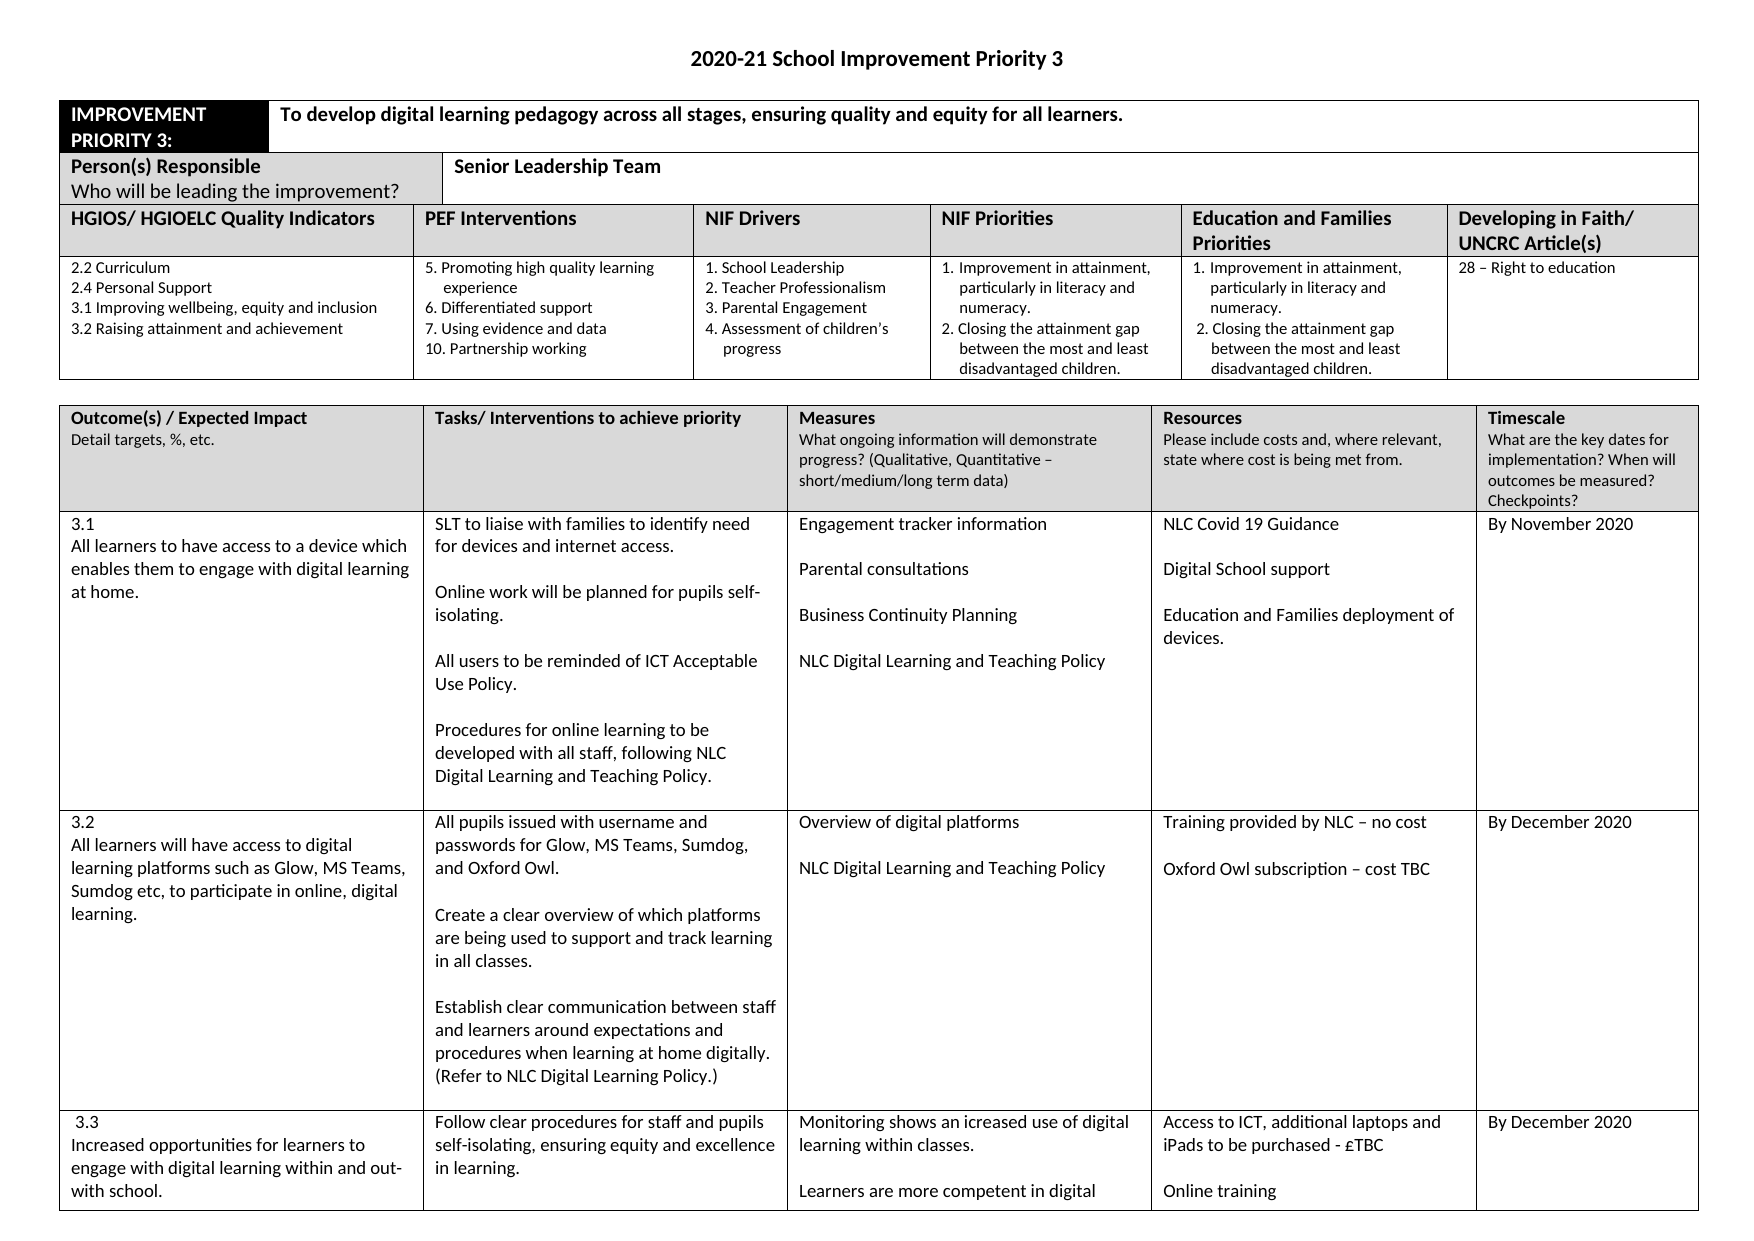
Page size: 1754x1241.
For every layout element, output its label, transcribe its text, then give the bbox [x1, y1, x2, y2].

table_cell PEF Interventions [414, 205, 693, 256]
table_cell HGIOS/ HGIOELC Quality Indicators [60, 205, 413, 256]
table_header IMPROVEMENT PRIORITY 3: [60, 101, 268, 152]
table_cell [788, 1111, 1151, 1209]
table_header Resources Please include costs and, where relevant, state where cost is being met from. [1152, 406, 1476, 511]
table_cell 1. School Leadership 2. Teacher Professionalism 3. Parental Engagement 4. Assessment of children’s progress [694, 257, 930, 379]
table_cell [424, 1111, 787, 1209]
table_cell All pupils issued with username and passwords for Glow, MS Teams, Sumdog, and Oxford Owl. Create a clear overview of which platforms are being used to support and track learning in all classes. Establish clear communication between staff and learners around expectations and procedures when learning at home digitally. (Refer to NLC Digital Learning Policy.) [424, 811, 787, 1109]
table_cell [1152, 1111, 1476, 1209]
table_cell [60, 1111, 423, 1209]
table_cell Developing in Faith/ UNCRC Article(s) [1448, 205, 1698, 256]
table_cell NLC Covid 19 Guidance Digital School support Education and Families deployment of devices. [1152, 512, 1476, 809]
table_cell Engagement tracker information Parental consultations Business Continuity Planning NLC Digital Learning and Teaching Policy [788, 512, 1151, 809]
table_cell 28 – Right to education [1448, 257, 1698, 379]
text 2020-21 School Improvement Priority 3 [59, 44, 1695, 72]
table_cell NIF Drivers [694, 205, 930, 256]
table_cell 3.2 All learners will have access to digital learning platforms such as Glow, MS Teams, Sumdog etc, to participate in online, digital learning. [60, 811, 423, 1109]
table_header To develop digital learning pedagogy across all stages, ensuring quality and equity for all learners. [269, 101, 1698, 152]
table_cell Education and Families Priorities [1182, 205, 1447, 256]
table_cell By December 2020 [1477, 811, 1698, 1109]
table_cell NIF Priorities [931, 205, 1181, 256]
table_cell 2.2 Curriculum 2.4 Personal Support 3.1 Improving wellbeing, equity and inclusion 3.2 Raising attainment and achievement [60, 257, 413, 379]
table_header Timescale What are the key dates for implementation? When will outcomes be measured? Checkpoints? [1477, 406, 1698, 511]
table_header Measures What ongoing information will demonstrate progress? (Qualitative, Quantitative – short/medium/long term data) [788, 406, 1151, 511]
table_cell 1. Improvement in attainment, particularly in literacy and numeracy. 2. Closing the attainment gap between the most and least disadvantaged children. [931, 257, 1181, 379]
table_cell Senior Leadership Team [443, 153, 1698, 204]
table_header Outcome(s) / Expected Impact Detail targets, %, etc. [60, 406, 423, 511]
table_cell Overview of digital platforms NLC Digital Learning and Teaching Policy [788, 811, 1151, 1109]
table_cell 1. Improvement in attainment, particularly in literacy and numeracy. 2. Closing the attainment gap between the most and least disadvantaged children. [1182, 257, 1447, 379]
table_cell 5. Promoting high quality learning experience 6. Differentiated support 7. Using evidence and data 10. Partnership working [414, 257, 693, 379]
table_cell 3.1 All learners to have access to a device which enables them to engage with digital learning at home. [60, 512, 423, 809]
table_cell SLT to liaise with families to identify need for devices and internet access. Online work will be planned for pupils self-isolating. All users to be reminded of ICT Acceptable Use Policy. Procedures for online learning to be developed with all staff, following NLC Digital Learning and Teaching Policy. [424, 512, 787, 809]
table_cell Training provided by NLC – no cost Oxford Owl subscription – cost TBC [1152, 811, 1476, 1109]
table_cell By November 2020 [1477, 512, 1698, 809]
table_header Tasks/ Interventions to achieve priority [424, 406, 787, 511]
table_cell By December 2020 [1477, 1111, 1698, 1209]
table_cell Person(s) Responsible Who will be leading the improvement? [60, 153, 442, 204]
